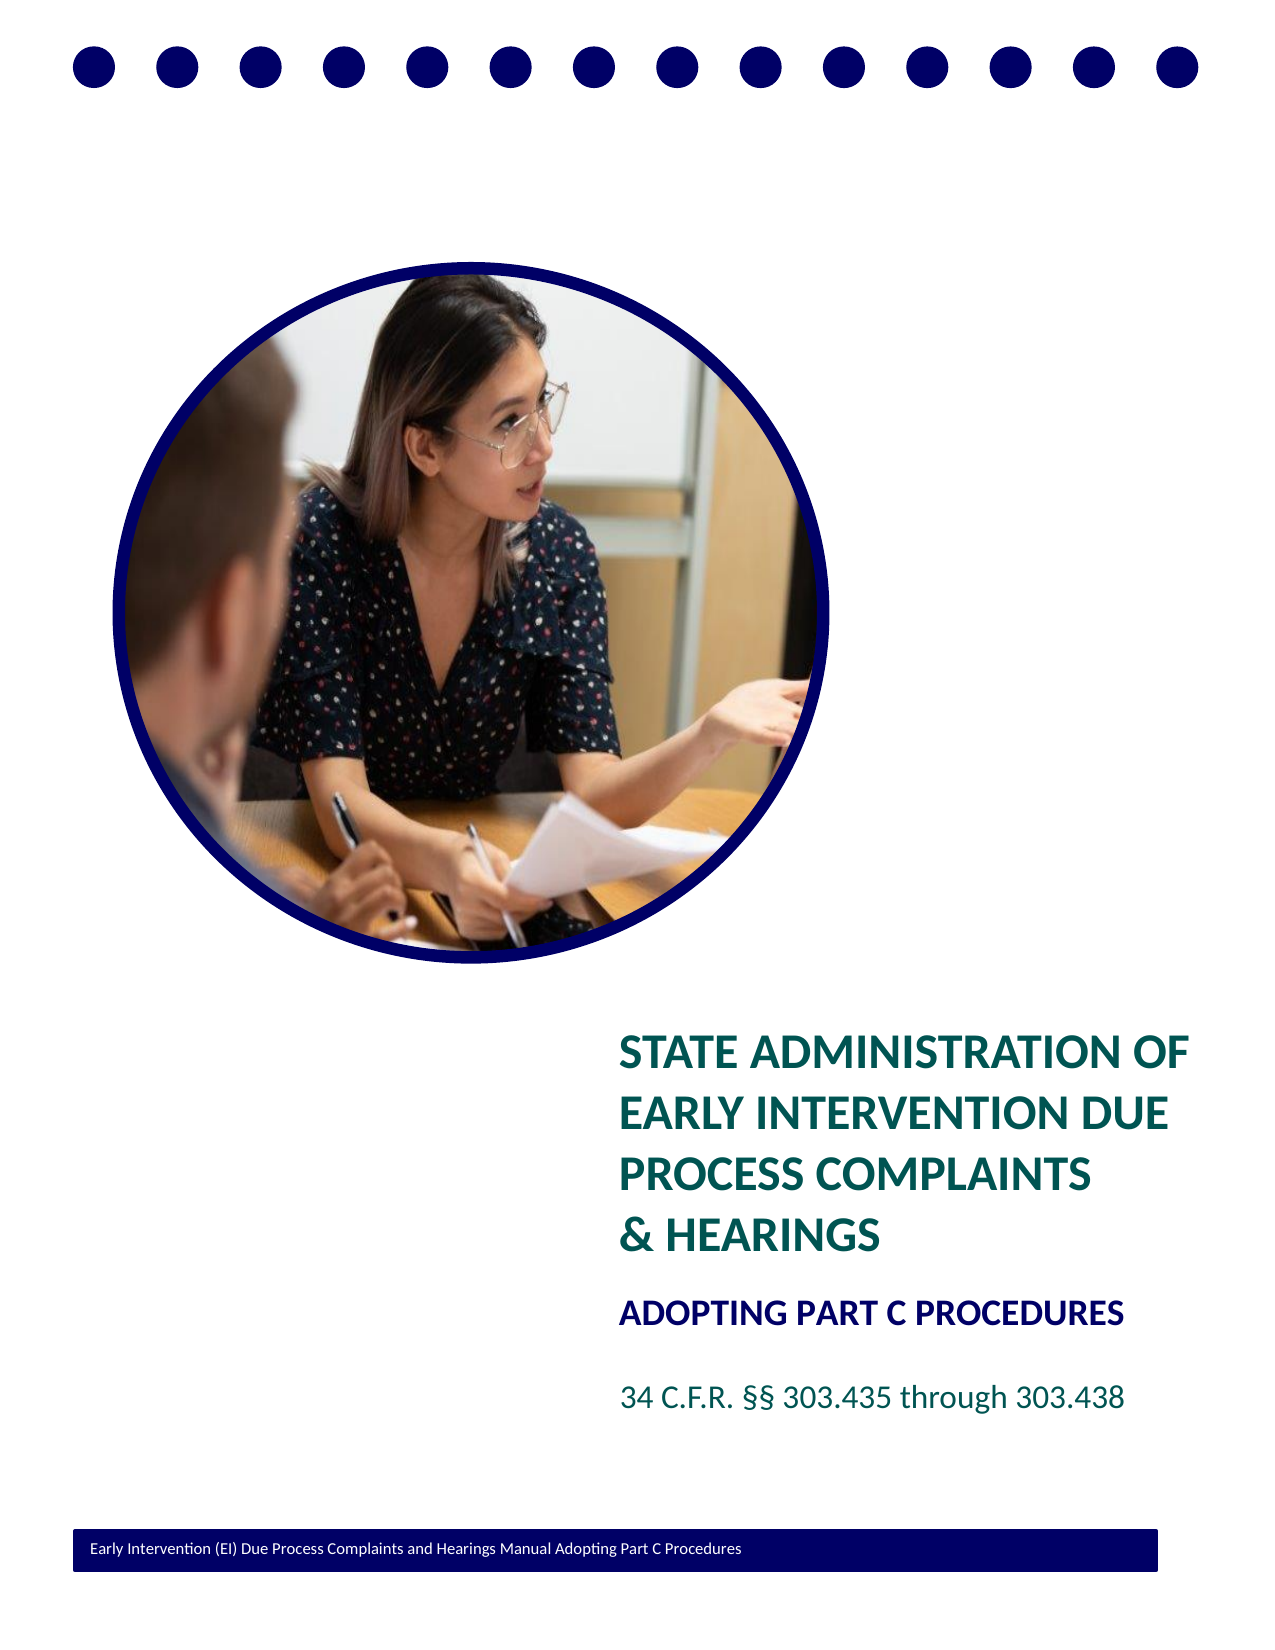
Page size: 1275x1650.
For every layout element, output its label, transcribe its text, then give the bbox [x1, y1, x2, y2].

subtitle EARLY INTERVENTION DUE PROCESS COMPLAINTS [619, 1081, 1200, 1203]
text 34 C.F.R. §§ 303.435 through 303.438 [619, 1376, 1200, 1417]
subtitle STATE ADMINISTRATION OF [619, 1019, 1200, 1081]
picture [126, 275, 816, 951]
text ADOPTING PART C PROCEDURES [619, 1289, 1200, 1334]
subtitle & HEARINGS [619, 1203, 1200, 1264]
